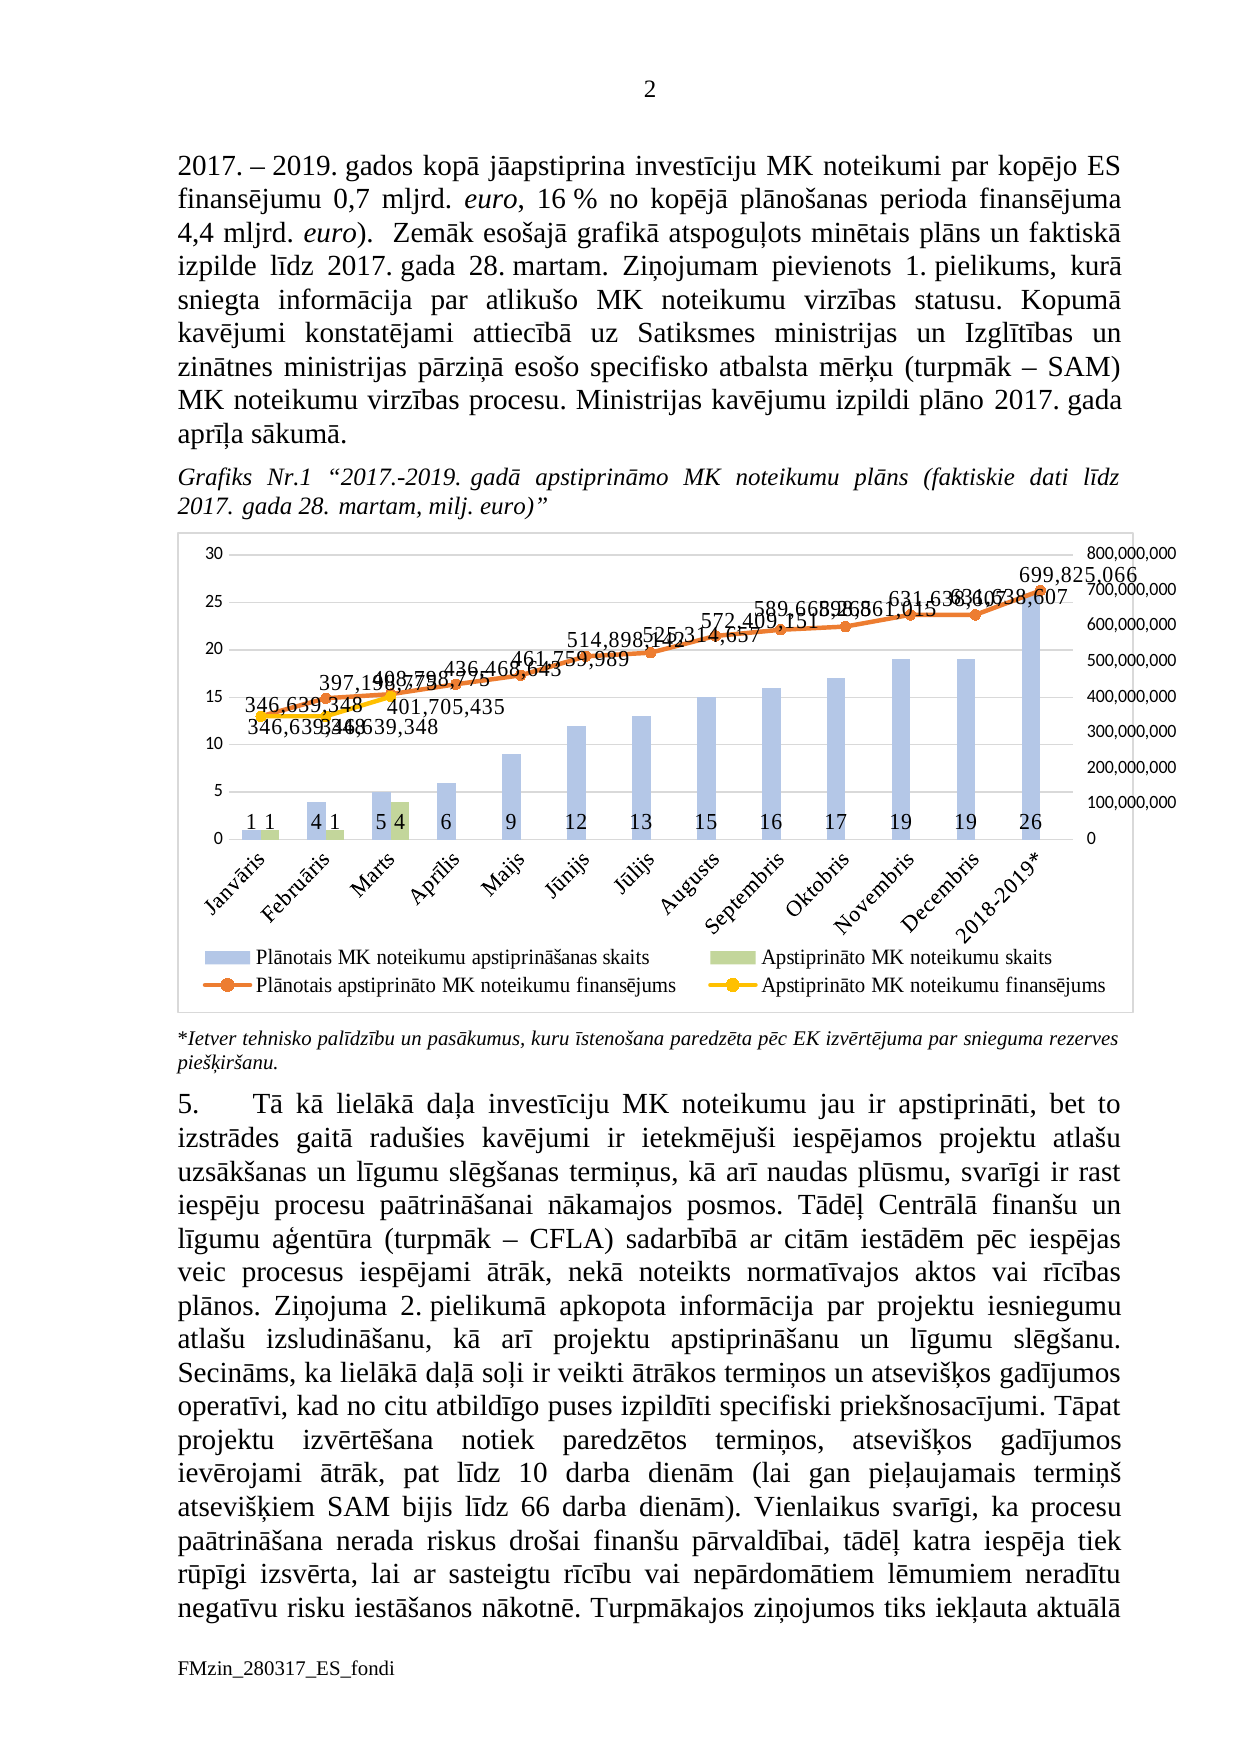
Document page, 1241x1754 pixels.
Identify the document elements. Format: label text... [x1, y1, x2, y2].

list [177, 1087, 1122, 1623]
text *Ietver tehnisko palīdzību un pasākumus, kuru īstenošana paredzēta pēc EK izvērtējuma par snieguma rezerves piešķiršanu. [177, 1026, 1122, 1074]
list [177, 148, 1122, 449]
text Grafiks Nr.1 “2017.-2019. gadā apstiprināmo MK noteikumu plāns (faktiskie dati līdz 2017. gada 28. martam, milj. euro)” [177, 462, 1122, 519]
